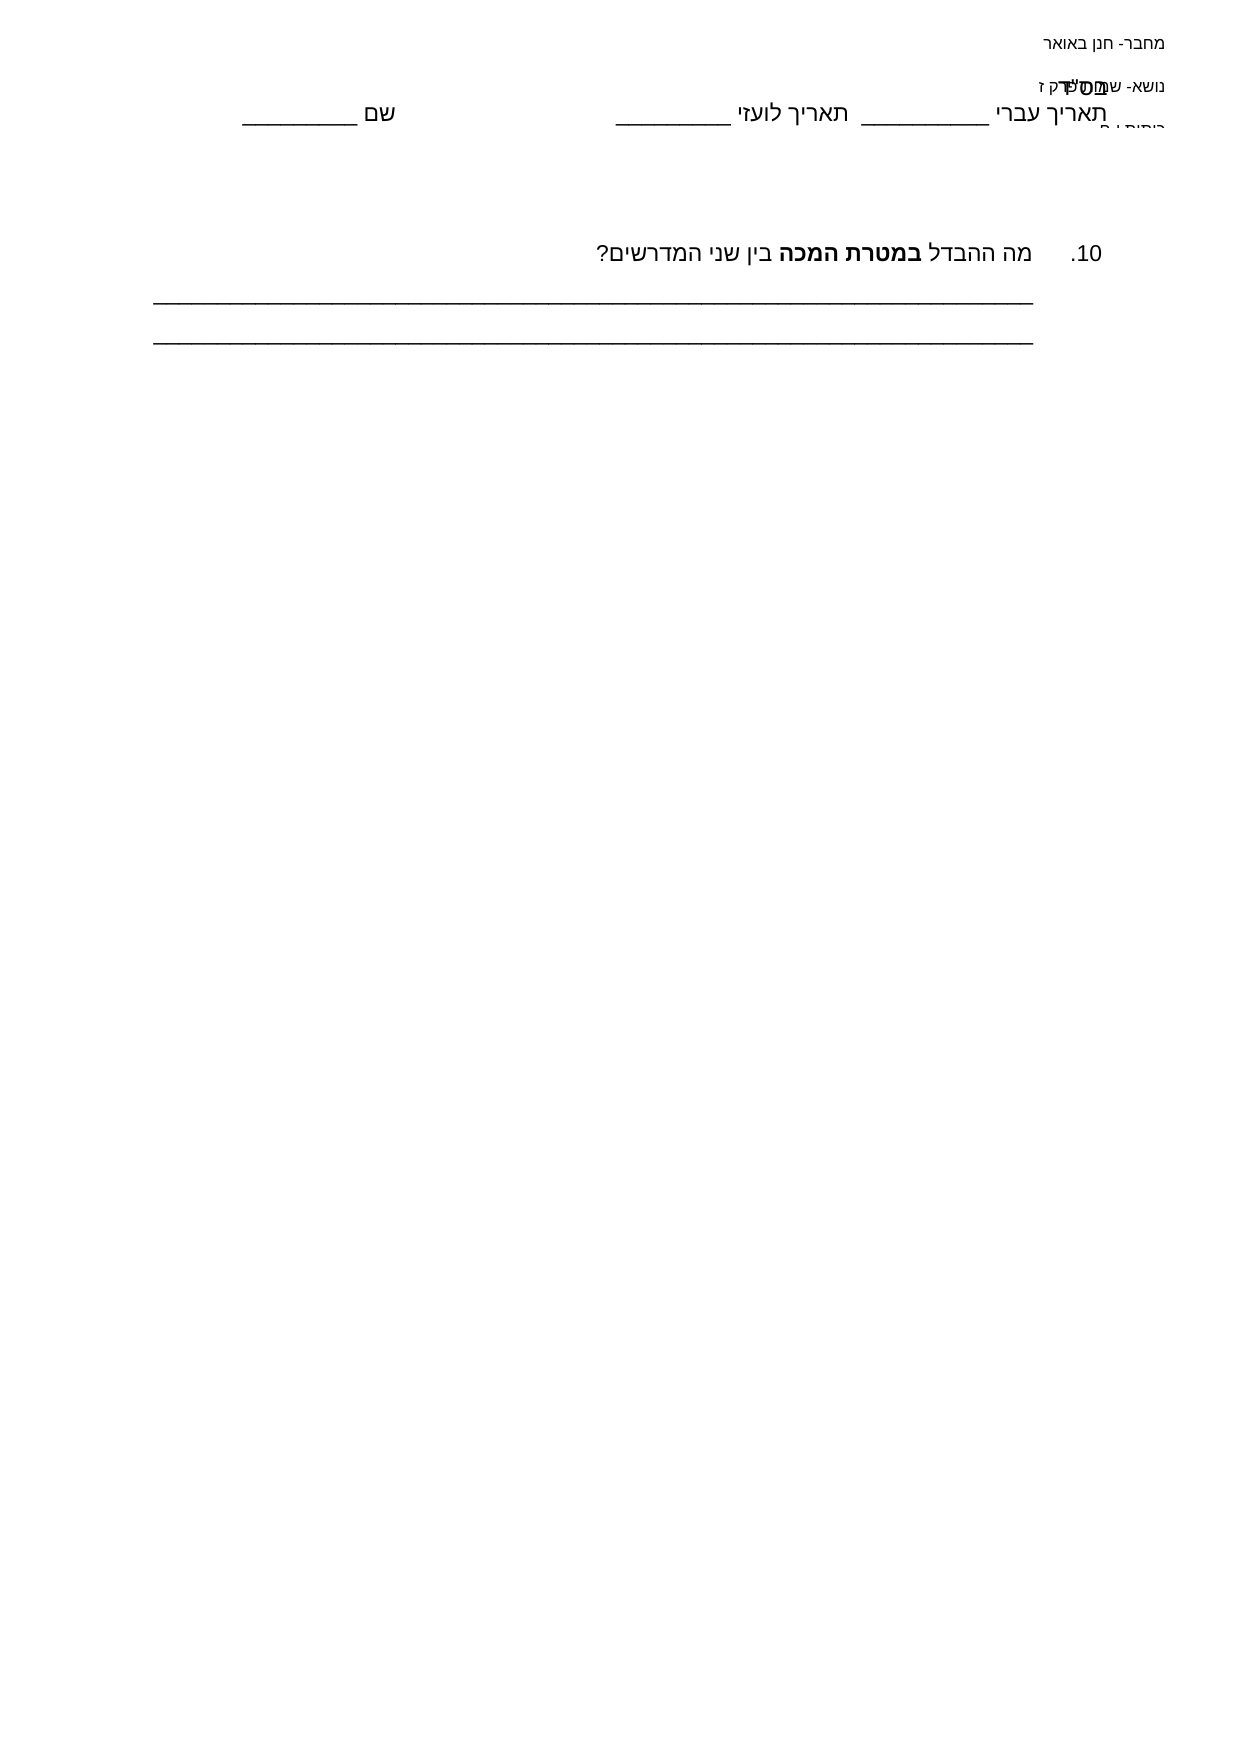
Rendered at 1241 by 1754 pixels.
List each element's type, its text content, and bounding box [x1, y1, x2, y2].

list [148, 318, 1032, 345]
list מה ההבדל במטרת המכה בין שני המדרשים? [148, 239, 1070, 266]
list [148, 279, 1032, 305]
